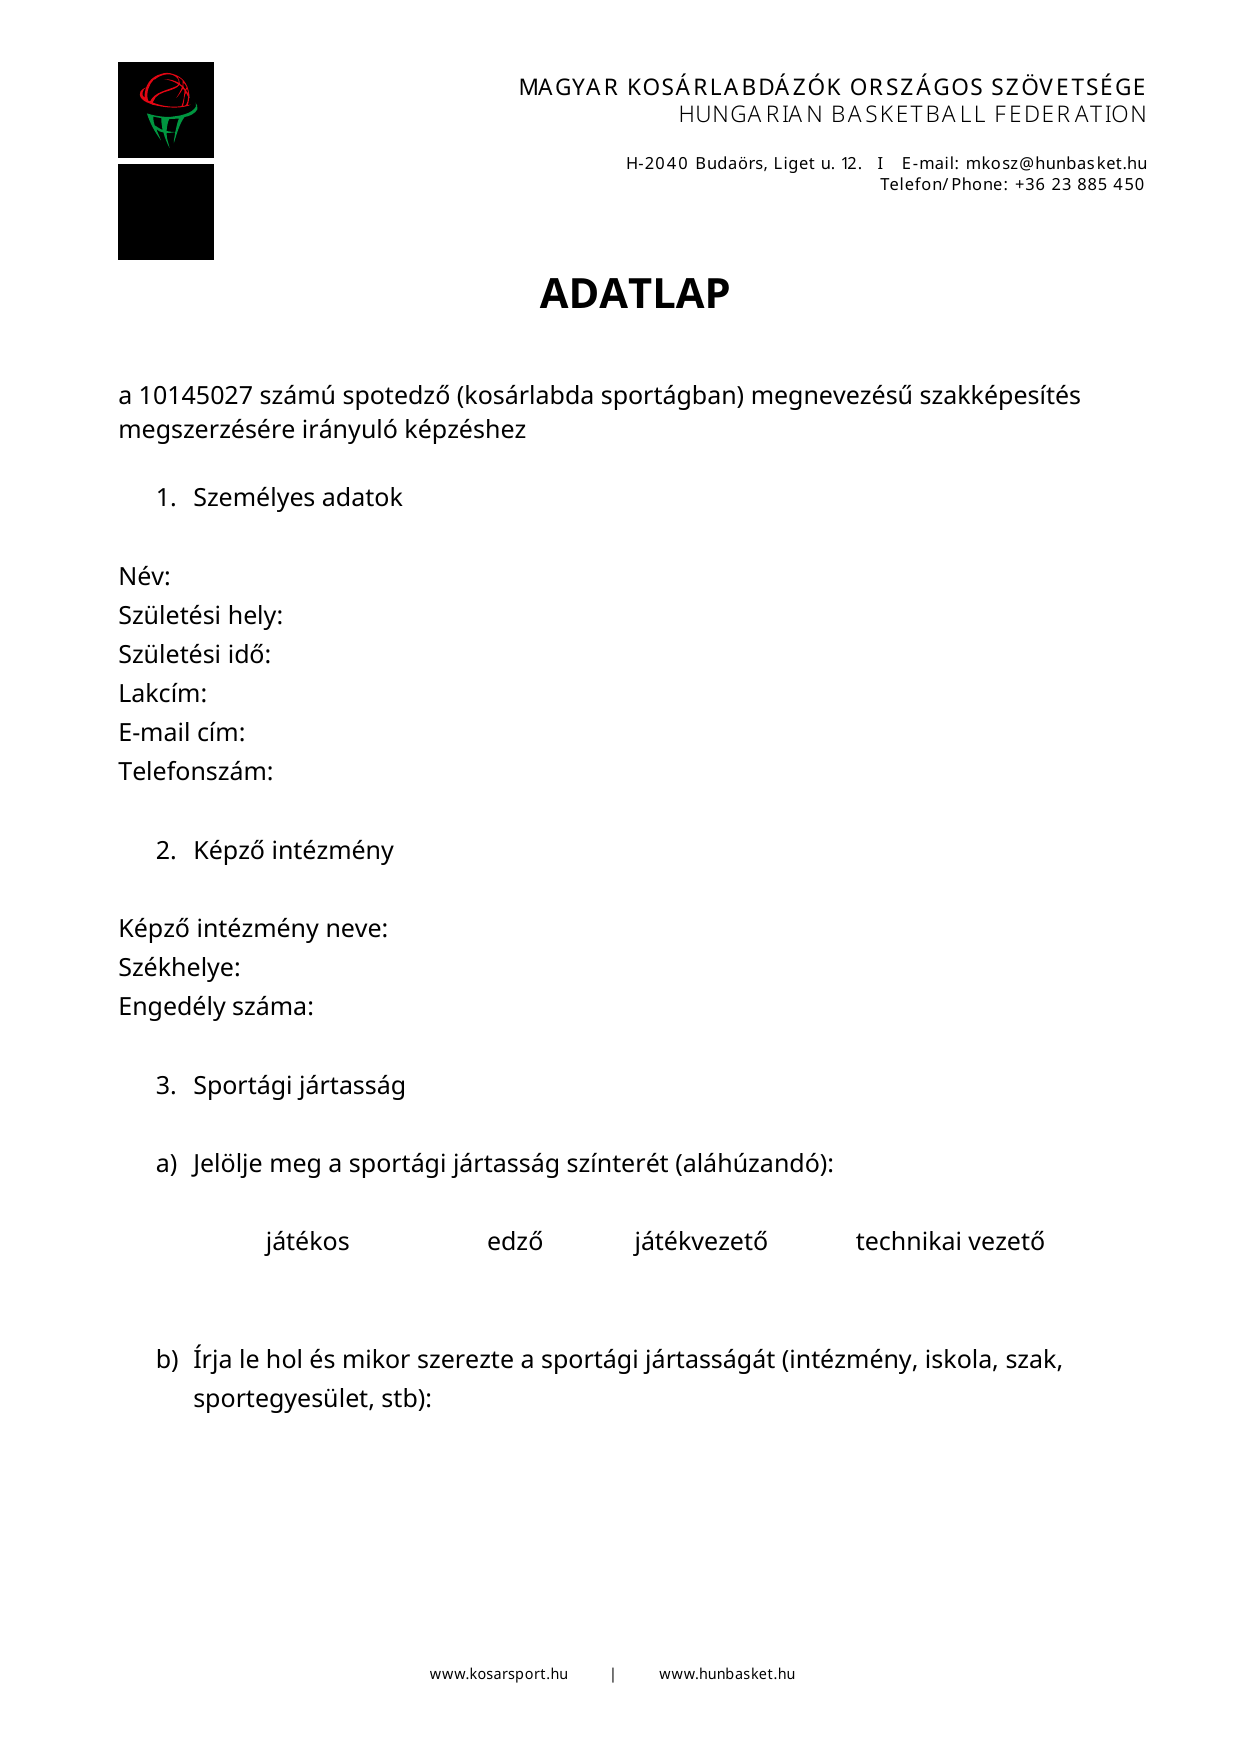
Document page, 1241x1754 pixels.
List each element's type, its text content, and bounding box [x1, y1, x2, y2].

text a 10145027 számú spotedző (kosárlabda sportágban) megnevezésű szakképesítés megszerzésére irányuló képzéshez [118, 378, 1152, 446]
list Személyes adatok [156, 480, 1152, 514]
list játékos edző játékvezető technikai vezető [266, 1224, 1152, 1258]
text Engedély száma: [118, 989, 1152, 1023]
text E-mail cím: [118, 715, 1152, 749]
list Sportági jártasság [156, 1067, 1152, 1101]
list Írja le hol és mikor szerezte a sportági jártasságát (intézmény, iskola, szak, sportegyesület, stb): [156, 1341, 1152, 1415]
text ADATLAP [118, 118, 1152, 321]
text Telefonszám: [118, 754, 1152, 788]
text Születési idő: [118, 636, 1152, 671]
list Képző intézmény [156, 832, 1152, 866]
list Jelölje meg a sportági jártasság színterét (aláhúzandó): [156, 1146, 1152, 1180]
text Név: [118, 558, 1152, 592]
text Képző intézmény neve: [118, 911, 1152, 945]
text Székhelye: [118, 950, 1152, 984]
text Lakcím: [118, 676, 1152, 710]
text Születési hely: [118, 597, 1152, 631]
